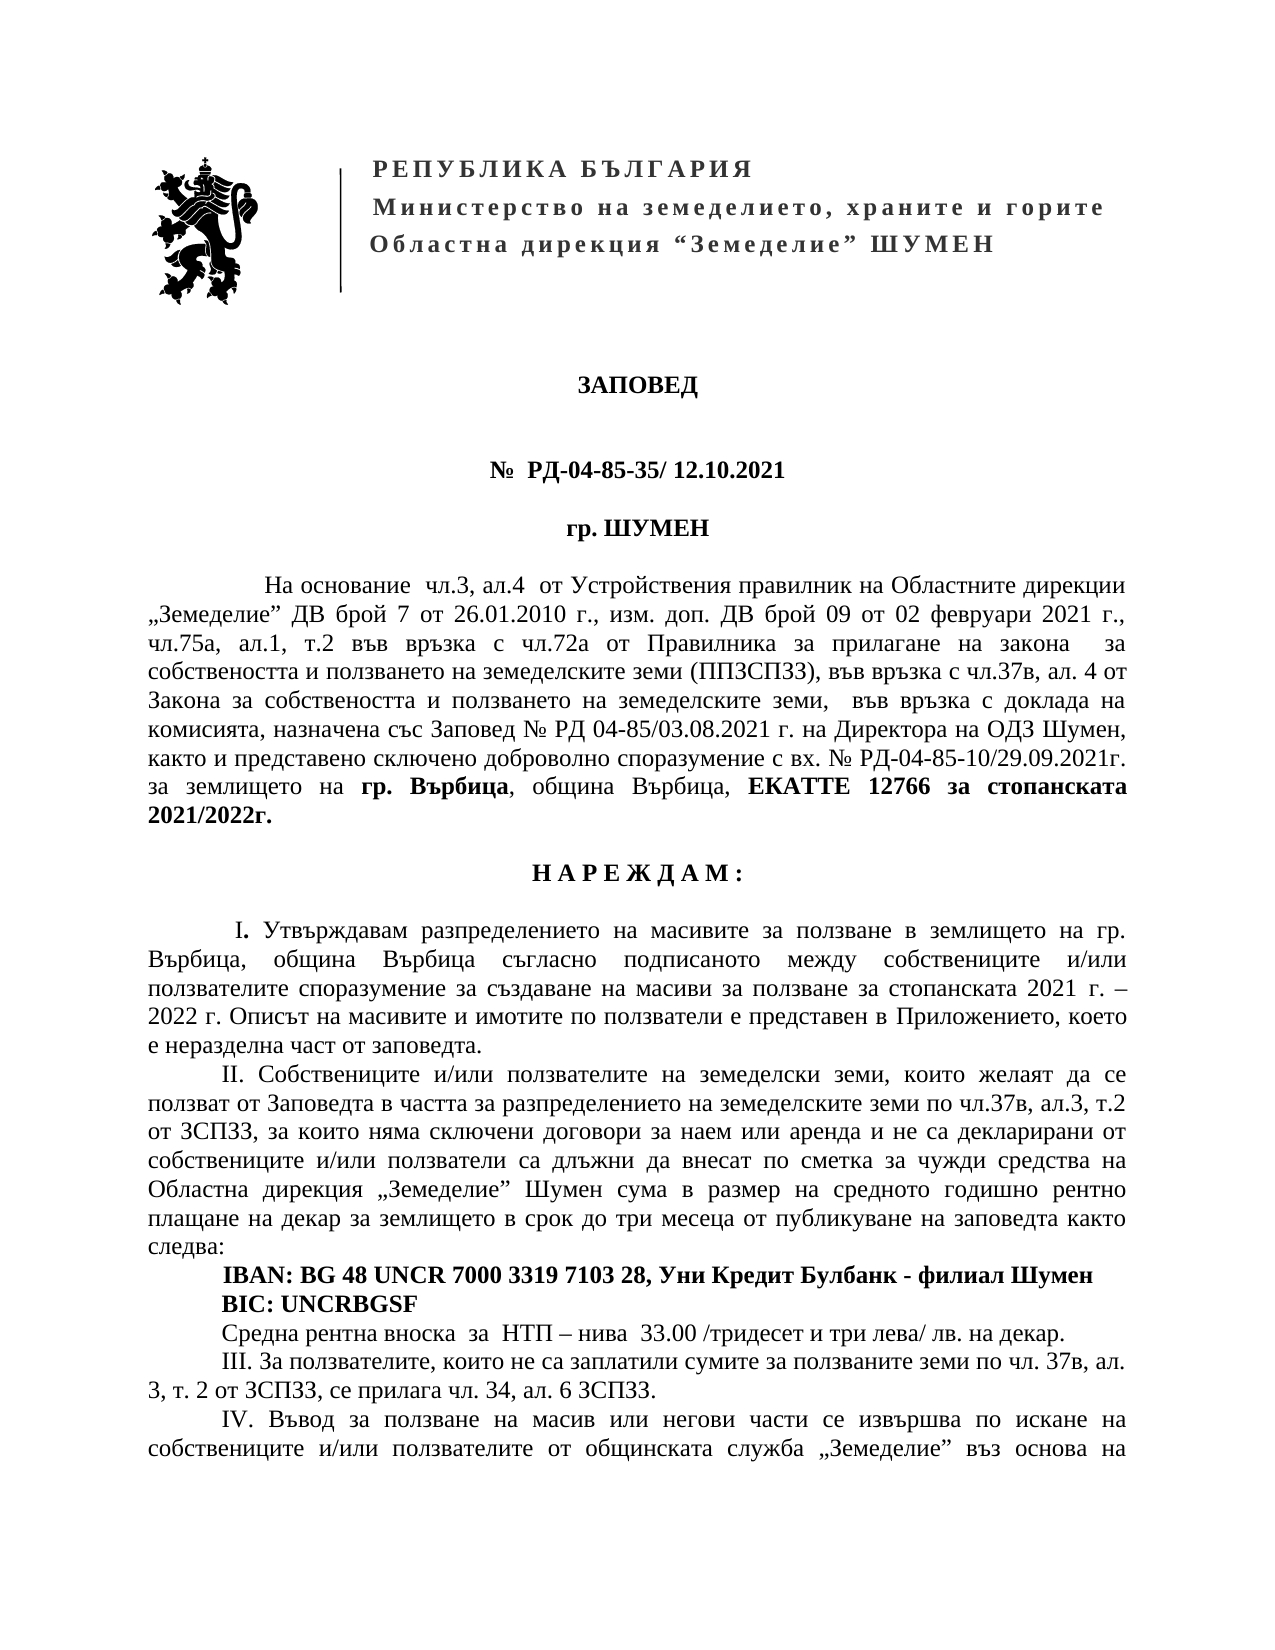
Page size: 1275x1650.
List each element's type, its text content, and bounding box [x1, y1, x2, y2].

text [148, 1404, 1127, 1461]
text Средна рентна вноска за НТП – нива 33.00 /тридесет и три лева/ лв. на декар. [148, 1318, 1127, 1346]
text Областна дирекция “Земеделие” ШУМЕН [354, 223, 1127, 260]
text № РД-04-85-35/ 12.10.2021 [148, 455, 1127, 484]
text ЗАПОВЕД [148, 370, 1127, 398]
text гр. ШУМЕН [148, 513, 1127, 541]
text IBAN: BG 48 UNCR 7000 3319 7103 28, Уни Кредит Булбанк - филиал Шумен [223, 1260, 1127, 1289]
text На основание чл.3, ал.4 от Устройствения правилник на Областните дирекции „Земеделие” ДВ брой 7 от 26.01.2010 г., изм. доп. ДВ брой 09 от 02 февруари 2021 г., чл.75а, ал.1, т.2 във връзка с чл.72а от Правилника за прилагане на закона за собствеността и ползването на земеделските земи (ППЗСПЗЗ), във връзка с чл.37в, ал. 4 от Закона за собствеността и ползването на земеделските земи, във връзка с доклада на комисията, назначена със Заповед № РД 04-85/03.08.2021 г. на Директора на ОДЗ Шумен, както и представено сключено доброволно споразумение с вх. № РД-04-85-10/29.09.2021г. за землището на гр. Върбица, община Върбица, ЕКАТТЕ 12766 за стопанската 2021/2022г. [148, 570, 1127, 829]
text Н А Р Е Ж Д А М : [148, 858, 1127, 886]
text Министерство на земеделието, храните и горите [373, 185, 1127, 223]
text РЕПУБЛИКА БЪЛГАРИЯ [148, 148, 1127, 185]
text І. Утвърждавам разпределението на масивите за ползване в землището на гр. Върбица, община Върбица съгласно подписаното между собствениците и/или ползвателите споразумение за създаване на масиви за ползване за стопанската 2021 г. – 2022 г. Описът на масивите и имотите по ползватели е представен в Приложението, което е неразделна част от заповедта. [148, 915, 1127, 1059]
text ІІ. Собствениците и/или ползвателите на земеделски земи, които желаят да се ползват от Заповедта в частта за разпределението на земеделските земи по чл.37в, ал.3, т.2 от ЗСПЗЗ, за които няма сключени договори за наем или аренда и не са декларирани от собствениците и/или ползватели са длъжни да внесат по сметка за чужди средства на Областна дирекция „Земеделие” Шумен сума в размер на средното годишно рентно плащане на декар за землището в срок до три месеца от публикуване на заповедта както следва: [148, 1059, 1127, 1260]
text ІІІ. За ползвателите, които не са заплатили сумите за ползваните земи по чл. 37в, ал. 3, т. 2 от ЗСПЗЗ, се прилага чл. 34, ал. 6 ЗСПЗЗ. [148, 1346, 1127, 1404]
text BIC: UNCRBGSF [148, 1289, 1127, 1318]
